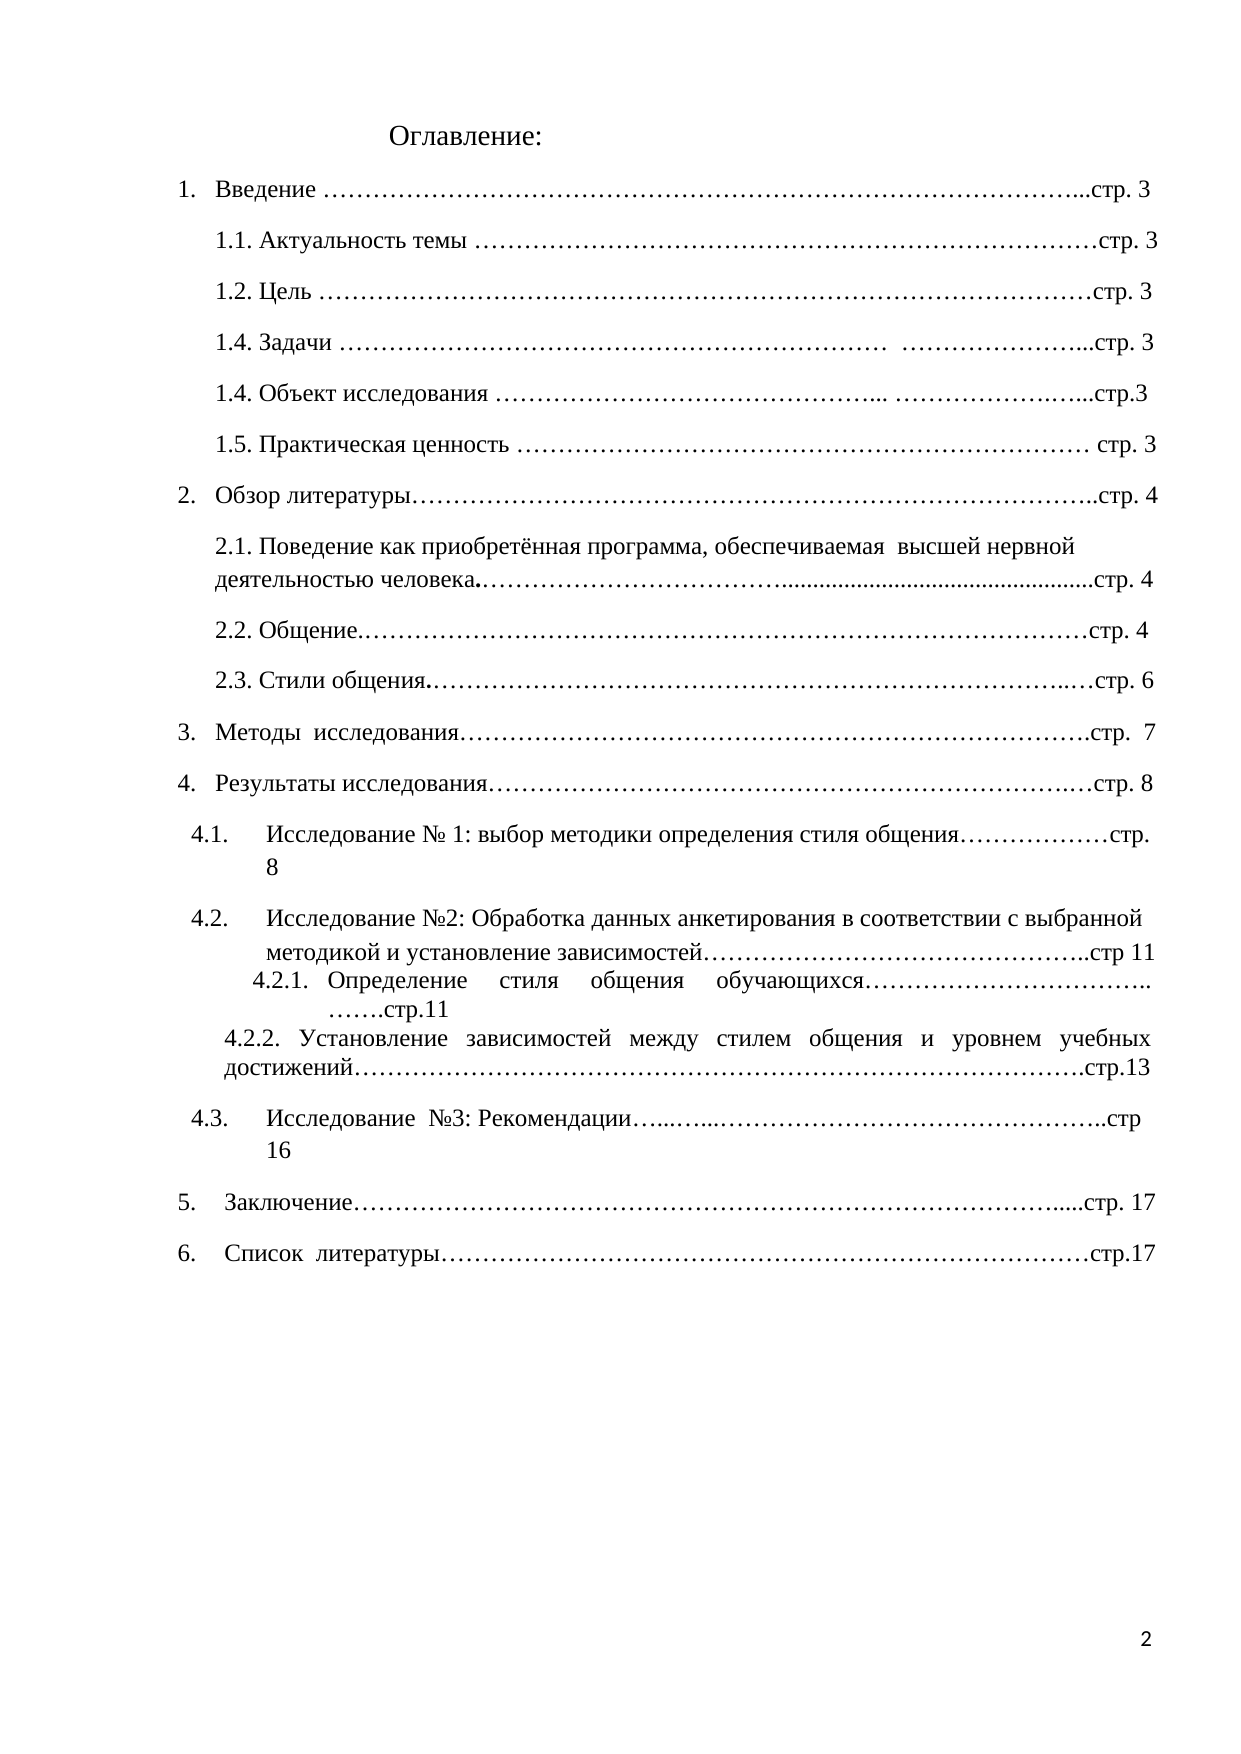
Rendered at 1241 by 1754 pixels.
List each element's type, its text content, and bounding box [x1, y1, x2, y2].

list Исследование № 1: выбор методики определения стиля общения………………стр. 8 [191, 815, 1159, 881]
list Введение ………………………………………………………………………………...стр. 3 [177, 170, 1159, 203]
list Определение стиля общения обучающихся……………………………..…….стр.11 [252, 965, 1152, 1023]
text 2.3. Стили общения.…………………………………………………………………..…стр. 6 [215, 662, 1159, 695]
text Оглавление: [389, 118, 762, 152]
text 1.4. Объект исследования ………………………………………... ……………….…...стр.3 [177, 374, 1159, 407]
text 2.1. Поведение как приобретённая программа, обеспечиваемая высшей нервной деятельностью человека.………………………………..................................................стр. 4 [215, 527, 1159, 593]
text 1.4. Задачи ………………………………………………………… …………………...стр. 3 [177, 323, 1159, 356]
text 1.1. Актуальность темы …………………………………………………………………стр. 3 [177, 221, 1159, 254]
text 1.5. Практическая ценность …………………………………………………………… стр. 3 [177, 425, 1159, 458]
list Исследование №2: Обработка данных анкетирования в соответствии с выбранной методикой и установление зависимостей………………………………………..стр 11 [191, 899, 1159, 965]
text 1.2. Цель …………………………………………………………………………………стр. 3 [177, 272, 1159, 305]
list Обзор литературы………………………………………………………………………..стр. 4 [177, 476, 1159, 509]
list Методы исследования………………………………………………………………….стр. 7 [177, 713, 1159, 746]
list Результаты исследования…………………………………………………………….…стр. 8 [177, 764, 1159, 797]
text 2.2. Общение.……………………………………………………………………………стр. 4 [215, 611, 1159, 644]
list Список литературы……………………………………………………………………стр.17 [177, 1233, 1159, 1266]
text 4.2.2. Установление зависимостей между стилем общения и уровнем учебных достижений…………………………………………………………………………….стр.13 [224, 1023, 1152, 1080]
list Исследование №3: Рекомендации…...…...………………………………………..стр 16 [191, 1098, 1159, 1164]
list Заключение………………………………………………………………………….....стр. 17 [177, 1182, 1159, 1215]
